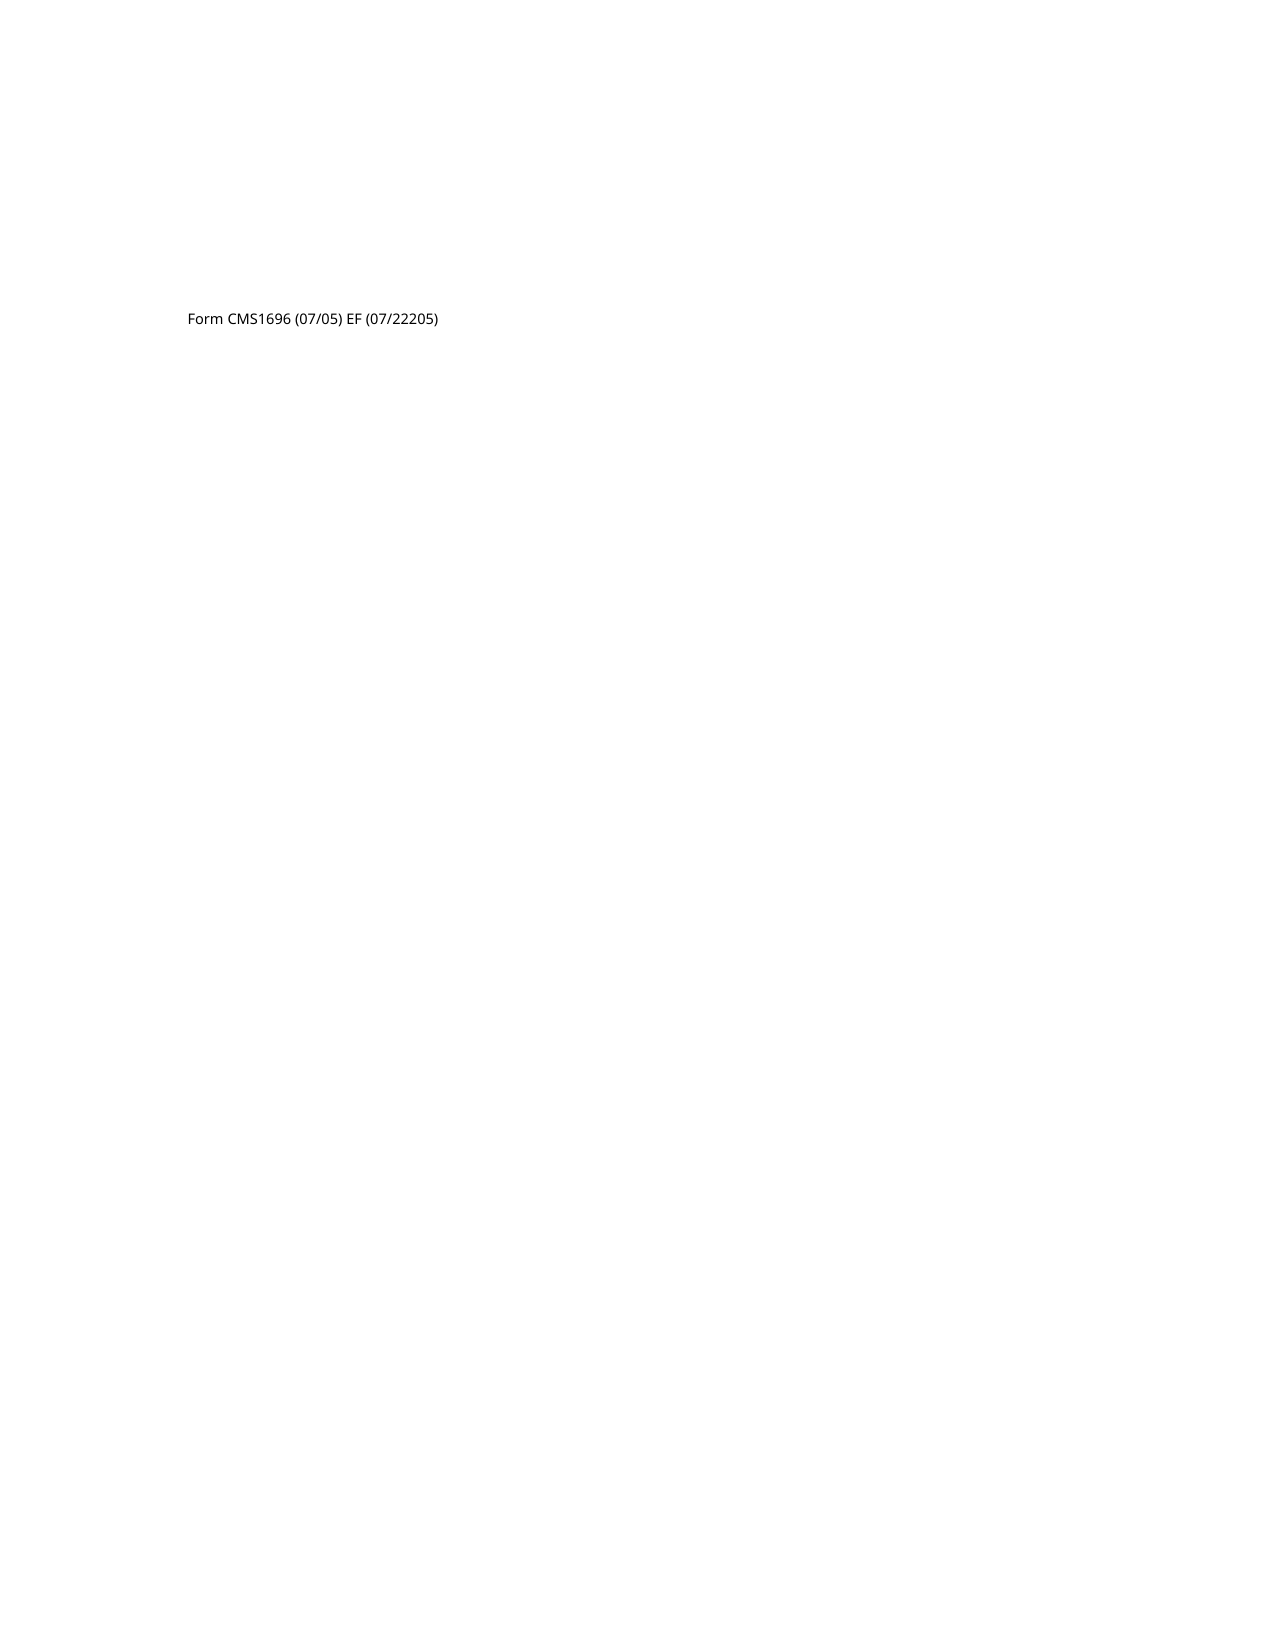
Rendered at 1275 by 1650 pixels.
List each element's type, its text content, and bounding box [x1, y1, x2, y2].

text Form CMS1696 (07/05) EF (07/22205) [187, 309, 1087, 329]
